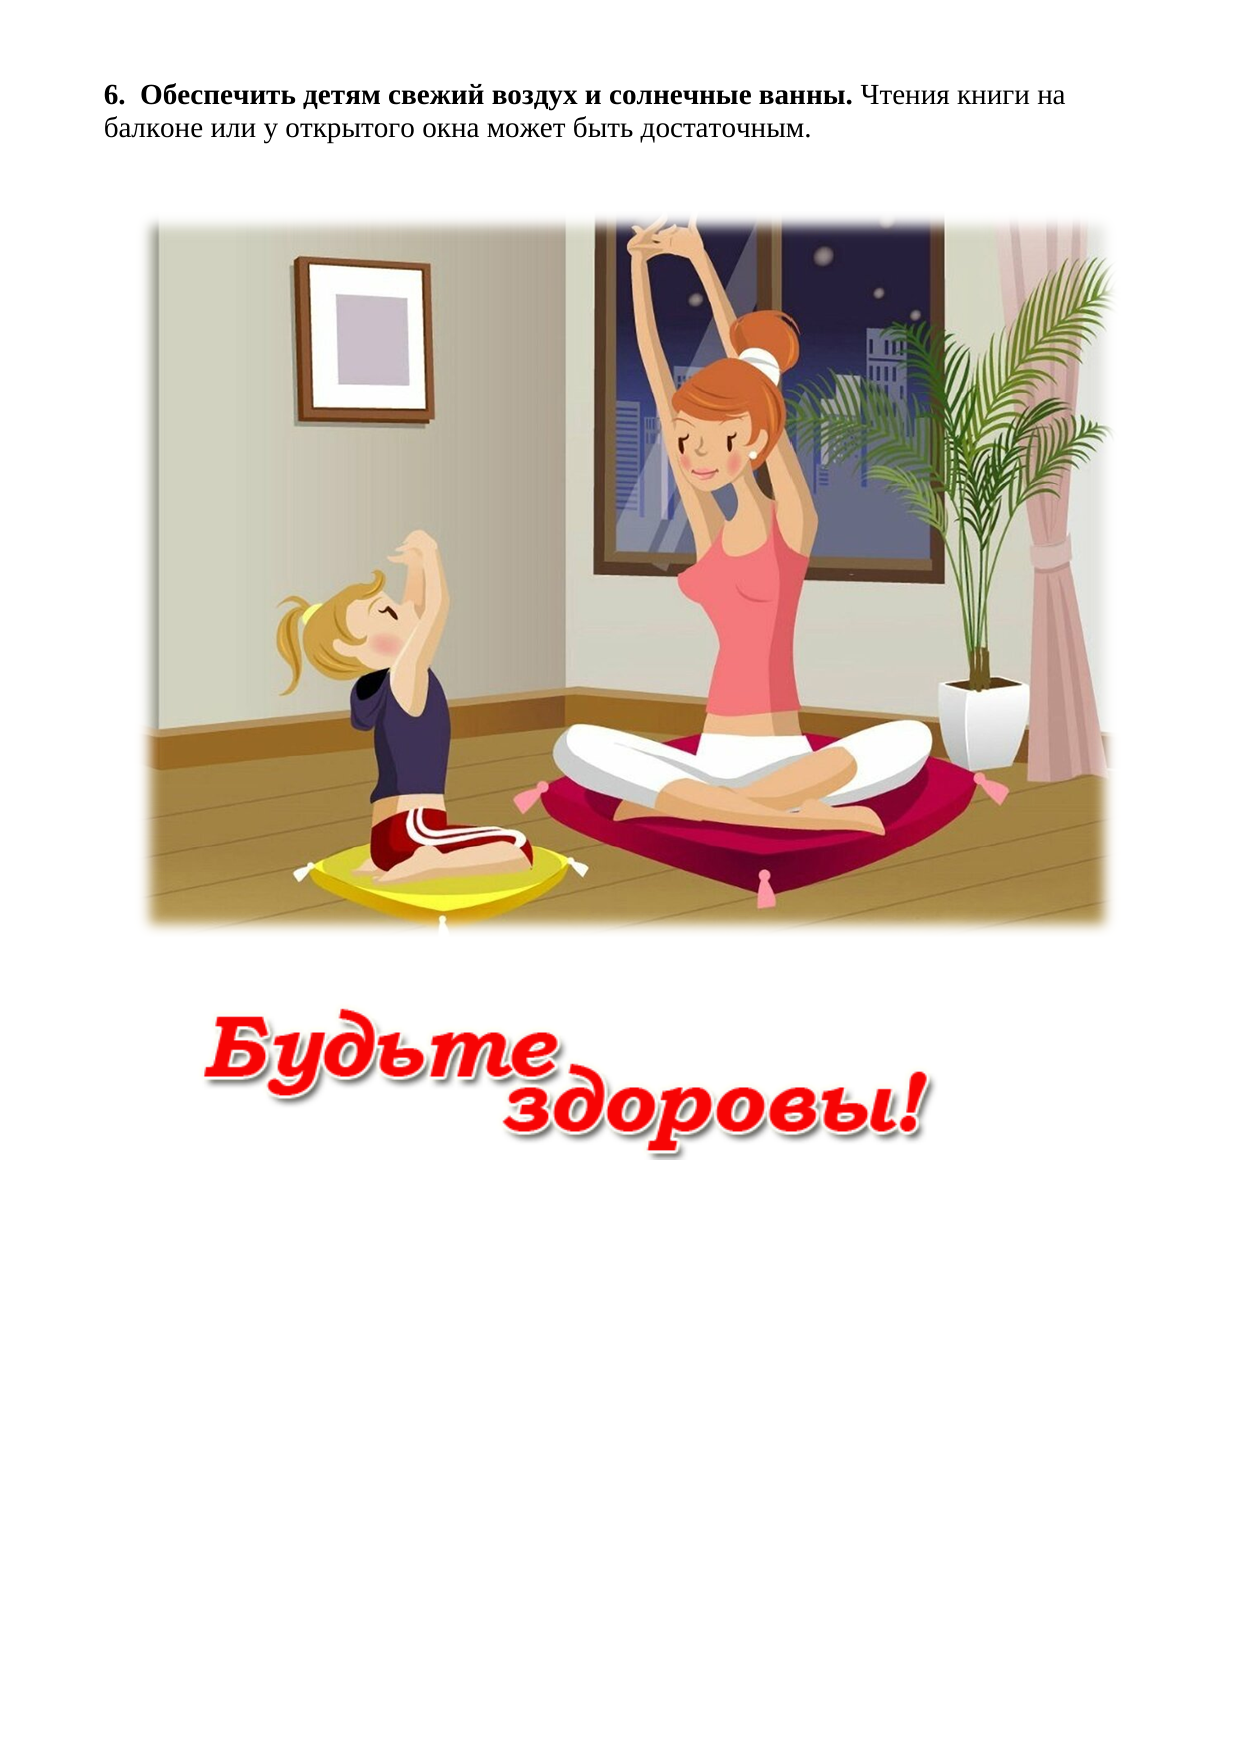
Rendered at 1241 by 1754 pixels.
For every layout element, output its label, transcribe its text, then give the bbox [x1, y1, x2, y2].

text 6. Обеспечить детям свежий воздух и солнечные ванны. Чтения книги на балконе или у открытого окна может быть достаточным. [812, 77, 1152, 144]
picture [103, 1003, 1041, 1160]
picture [134, 211, 1121, 937]
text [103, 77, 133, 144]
